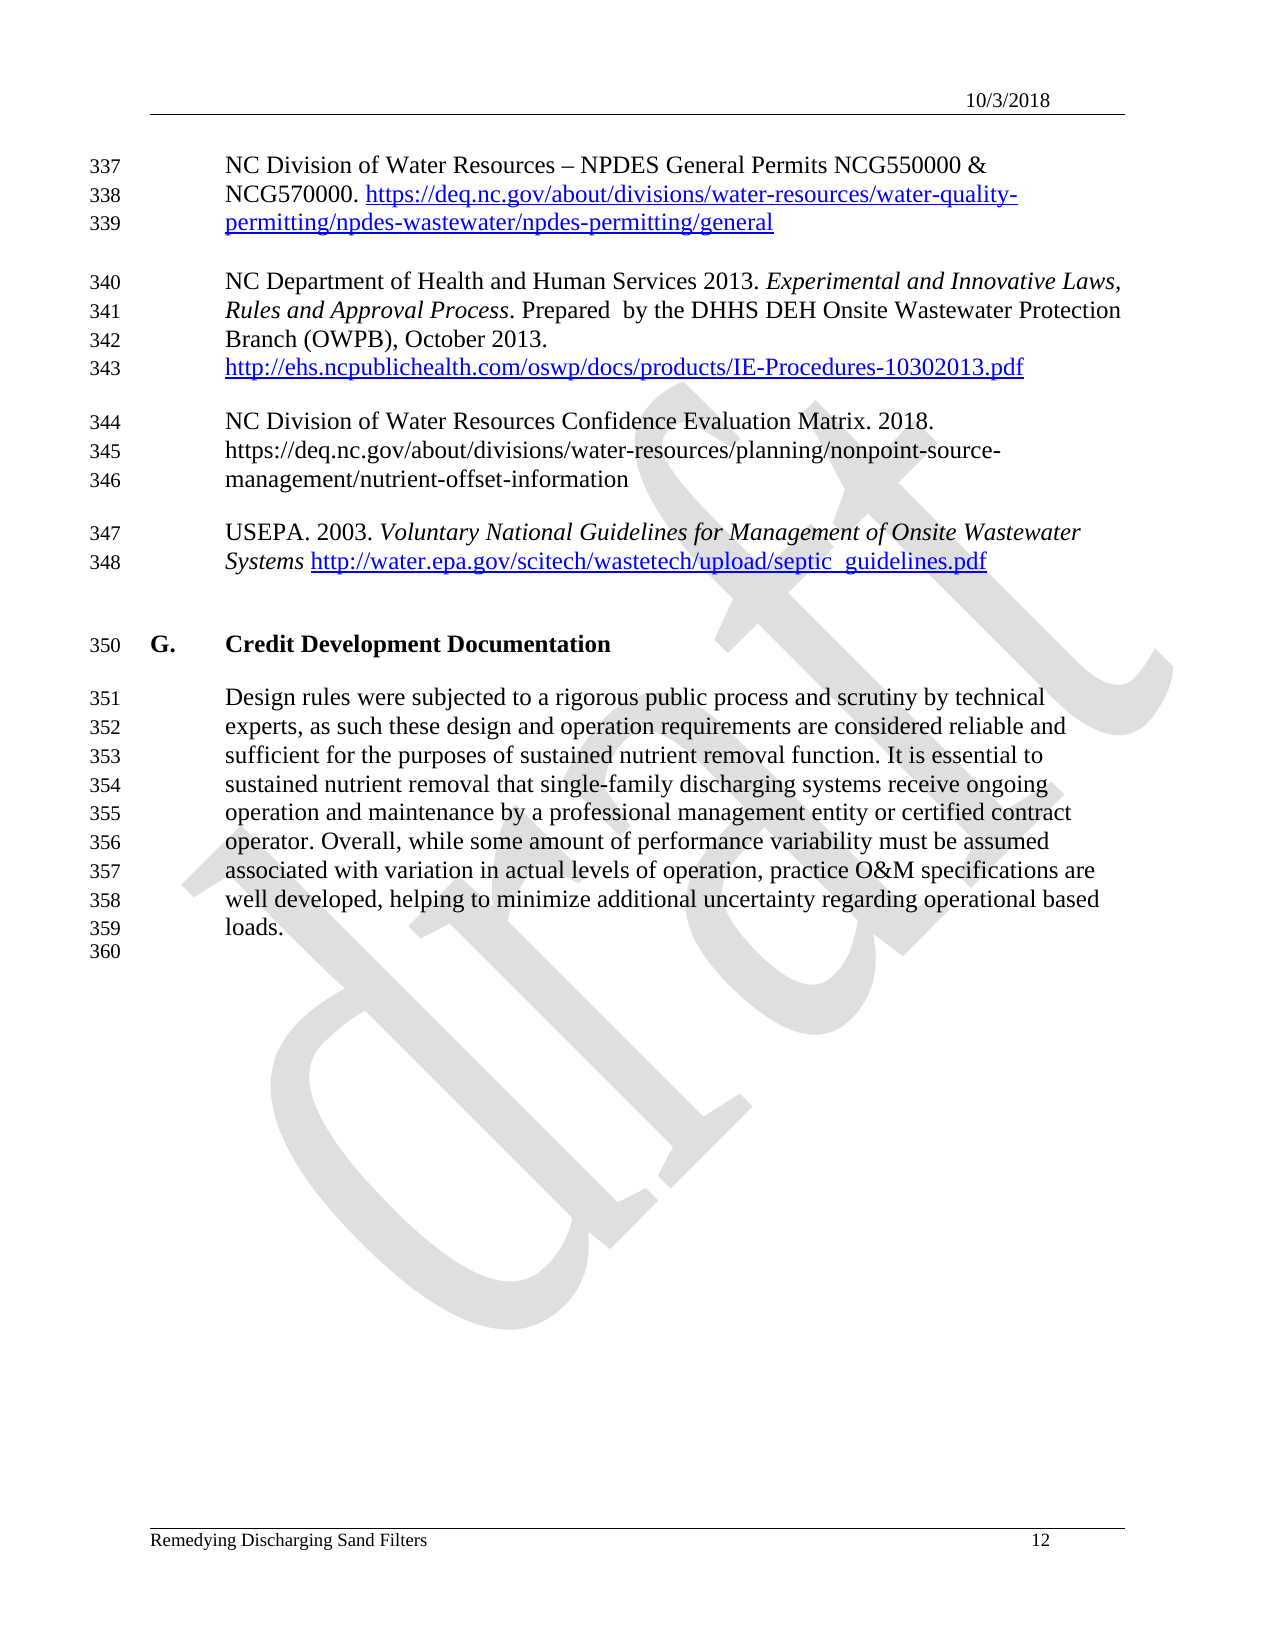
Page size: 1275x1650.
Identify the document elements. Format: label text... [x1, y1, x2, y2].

text NC Department of Health and Human Services 2013. Experimental and Innovative Laws, Rules and Approval Process. Prepared by the DHHS DEH Onsite Wastewater Protection Branch (OWPB), October 2013. http://ehs.ncpublichealth.com/oswp/docs/products/IE-Procedures-10302013.pdf [225, 266, 1125, 381]
text Design rules were subjected to a rigorous public process and scrutiny by technical experts, as such these design and operation requirements are considered reliable and sufficient for the purposes of sustained nutrient removal function. It is essential to sustained nutrient removal that single-family discharging systems receive ongoing operation and maintenance by a professional management entity or certified contract operator. Overall, while some amount of performance variability must be assumed associated with variation in actual levels of operation, practice O&M specifications are well developed, helping to minimize additional uncertainty regarding operational based loads. [225, 682, 1125, 941]
text USEPA. 2003. Voluntary National Guidelines for Management of Onsite Wastewater Systems http://water.epa.gov/scitech/wastetech/upload/septic_guidelines.pdf [225, 517, 1125, 604]
text NC Division of Water Resources – NPDES General Permits NCG550000 & NCG570000. https://deq.nc.gov/about/divisions/water-resources/water-quality-permitting/npdes-wastewater/npdes-permitting/general [225, 150, 1125, 236]
subtitle Credit Development Documentation [150, 629, 1125, 657]
text NC Division of Water Resources Confidence Evaluation Matrix. 2018. https://deq.nc.gov/about/divisions/water-resources/planning/nonpoint-source-management/nutrient-offset-information [225, 406, 1125, 492]
